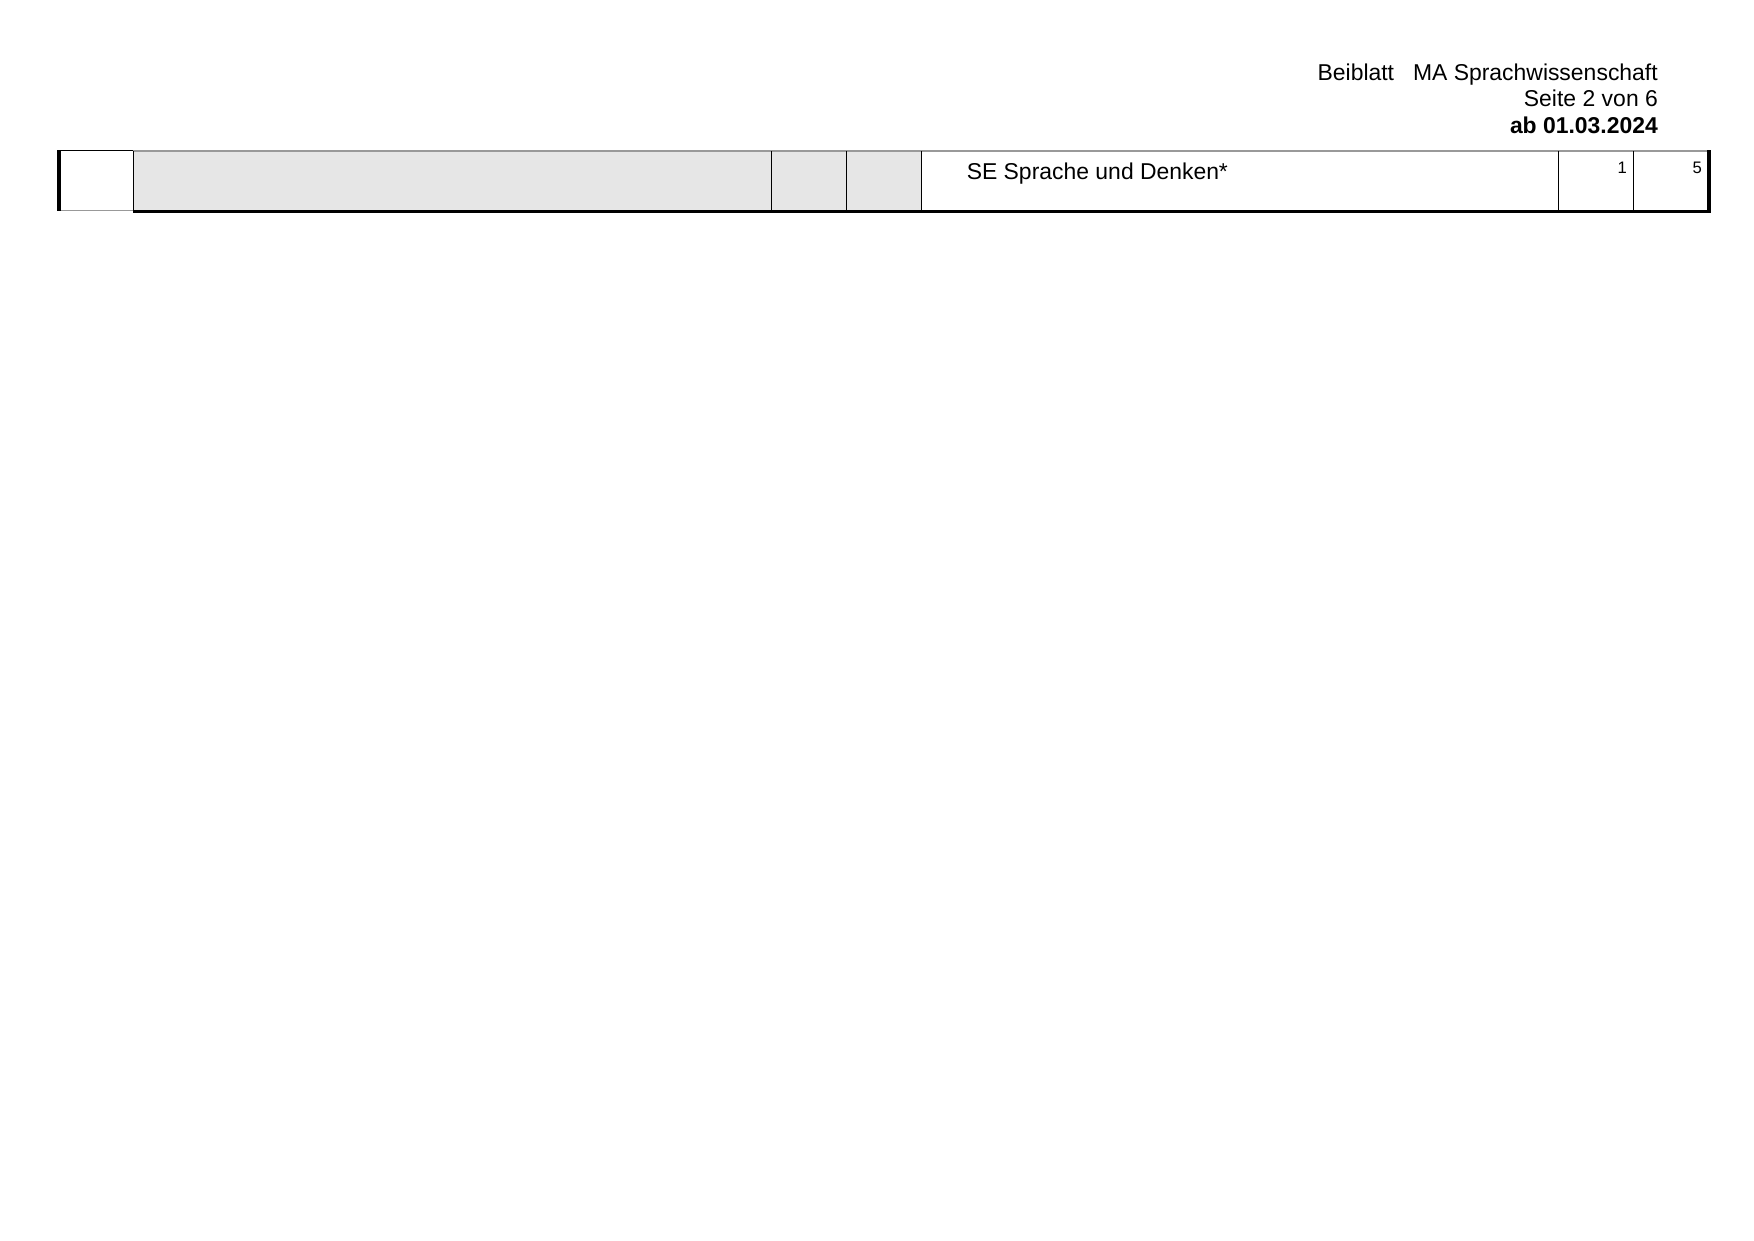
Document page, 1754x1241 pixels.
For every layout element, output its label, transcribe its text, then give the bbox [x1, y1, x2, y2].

table_cell [772, 152, 846, 210]
table_cell SE Sprache und Denken* [922, 152, 1558, 210]
table_cell 1 [1559, 152, 1633, 210]
table_cell [847, 152, 921, 210]
table_cell [134, 152, 771, 210]
table_cell 5 [1634, 152, 1707, 210]
